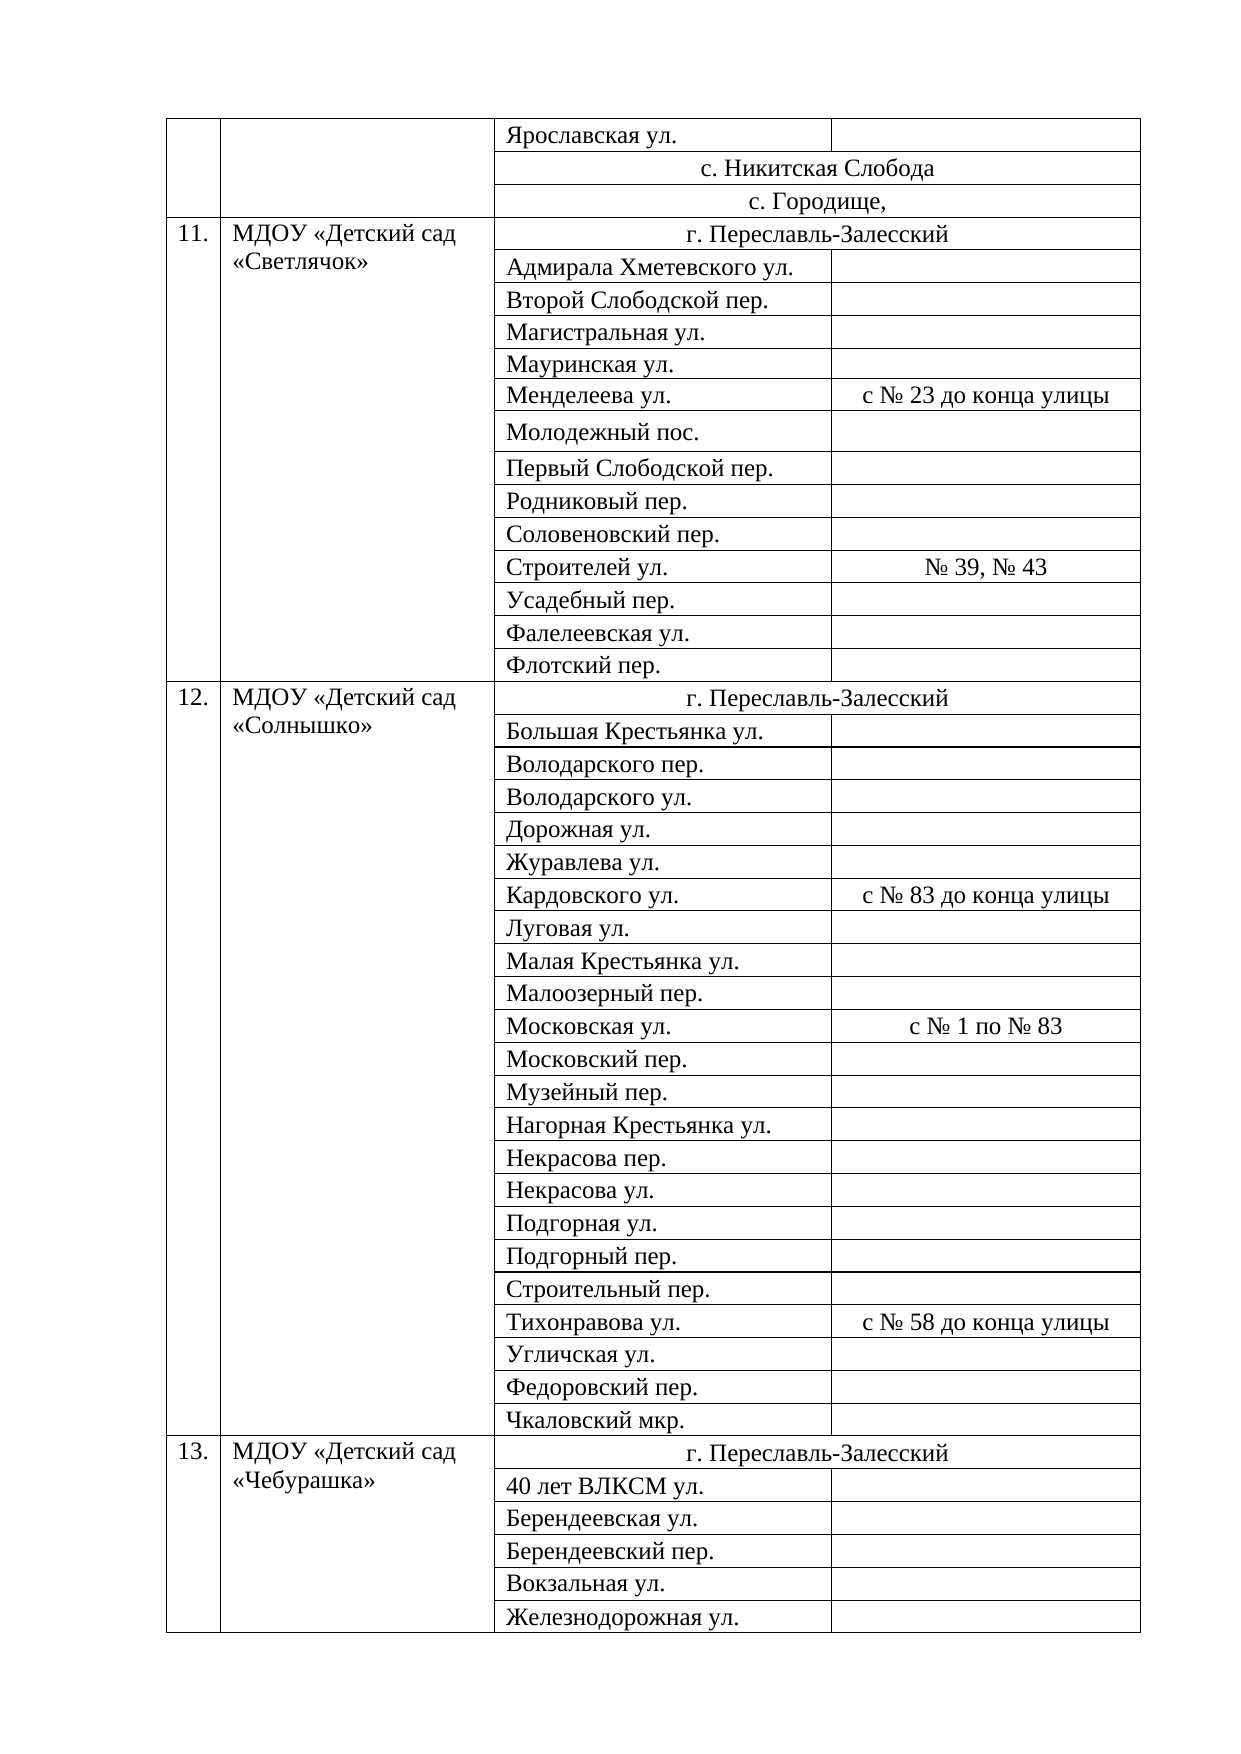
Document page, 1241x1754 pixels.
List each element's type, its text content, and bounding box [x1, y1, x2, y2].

table_cell [832, 1141, 1140, 1173]
table_cell Фалелеевская ул. [495, 616, 831, 648]
table_cell [832, 1601, 1140, 1632]
table_cell Адмирала Хметевского ул. [495, 250, 831, 282]
table_cell [832, 1568, 1140, 1599]
table_cell [832, 1076, 1140, 1107]
table_cell 40 лет ВЛКСМ ул. [495, 1469, 831, 1501]
table_cell г. Переславль-Залесский [495, 682, 1140, 713]
table_cell [832, 1207, 1140, 1238]
table_cell [832, 911, 1140, 943]
table_cell Федоровский пер. [495, 1371, 831, 1403]
table_cell [832, 1174, 1140, 1206]
table_cell [832, 977, 1140, 1009]
table_cell Музейный пер. [495, 1076, 831, 1107]
table_cell [832, 518, 1140, 549]
table_cell Володарского пер. [495, 748, 831, 779]
table_cell [832, 1404, 1140, 1435]
table_cell 11. [167, 218, 220, 681]
table_cell Первый Слободской пер. [495, 452, 831, 484]
table_cell [832, 250, 1140, 282]
table_cell [832, 715, 1140, 746]
table_cell Усадебный пер. [495, 583, 831, 615]
table_cell [832, 748, 1140, 779]
table_cell [832, 649, 1140, 681]
table_cell [832, 1469, 1140, 1501]
table_cell [832, 1502, 1140, 1534]
table_cell Магистральная ул. [495, 316, 831, 348]
table_cell Берендеевская ул. [495, 1502, 831, 1534]
table_cell с. Никитская Слобода [495, 152, 1140, 184]
table_cell Родниковый пер. [495, 485, 831, 517]
table_cell Железнодорожная ул. [495, 1601, 831, 1632]
table_cell № 39, № 43 [832, 551, 1140, 582]
table_cell МДОУ «Детский сад «Чебурашка» [221, 1436, 494, 1632]
table_cell [832, 944, 1140, 976]
table_cell 13. [167, 1436, 220, 1632]
table_cell Подгорный пер. [495, 1240, 831, 1271]
table_cell [832, 1043, 1140, 1074]
table_cell [1129, 349, 1140, 378]
table_cell Малая Крестьянка ул. [495, 944, 831, 976]
table_cell Строителей ул. [495, 551, 831, 582]
table_cell Угличская ул. [495, 1338, 831, 1370]
table_cell Вокзальная ул. [495, 1568, 831, 1599]
table_cell Строительный пер. [495, 1273, 831, 1304]
table_cell Менделеева ул. [495, 379, 831, 410]
table_cell Молодежный пос. [495, 411, 831, 451]
table_cell с. Городище, [495, 185, 1140, 217]
table_cell [832, 452, 1140, 484]
table_cell г. Переславль-Залесский [495, 218, 1140, 249]
table_cell [832, 1273, 1140, 1304]
table_cell с № 23 до конца улицы [832, 379, 1140, 410]
table_cell Малоозерный пер. [495, 977, 831, 1009]
table_cell [832, 1108, 1140, 1140]
table_cell Некрасова пер. [495, 1141, 831, 1173]
table_cell МДОУ «Детский сад «Солнышко» [221, 682, 494, 1435]
table_cell Некрасова ул. [495, 1174, 831, 1206]
table_cell Московская ул. [495, 1010, 831, 1042]
table_cell [832, 616, 1140, 648]
table_cell [832, 1240, 1140, 1271]
table_cell Большая Крестьянка ул. [495, 715, 831, 746]
table_cell Журавлева ул. [495, 846, 831, 878]
table_cell [832, 846, 1140, 878]
table_cell [832, 813, 1140, 845]
table_cell Ярославская ул. [495, 119, 831, 151]
table_cell Берендеевский пер. [495, 1535, 831, 1567]
table_cell 12. [167, 682, 220, 1435]
table_cell Чкаловский мкр. [495, 1404, 831, 1435]
table_cell Подгорная ул. [495, 1207, 831, 1238]
table_cell Нагорная Крестьянка ул. [495, 1108, 831, 1140]
table_cell Второй Слободской пер. [495, 283, 831, 315]
table_cell [832, 1338, 1140, 1370]
table_cell МДОУ «Детский сад «Светлячок» [221, 218, 494, 681]
table_cell Володарского ул. [495, 780, 831, 812]
table_cell Дорожная ул. [495, 813, 831, 845]
table_cell [832, 583, 1140, 615]
table_cell [832, 316, 1140, 348]
table_cell г. Переславль-Залесский [495, 1436, 1140, 1468]
table_cell с № 58 до конца улицы [832, 1305, 1140, 1337]
table_cell Кардовского ул. [495, 879, 831, 910]
table_cell [832, 283, 1140, 315]
table_cell Флотский пер. [495, 649, 831, 681]
table_cell [832, 780, 1140, 812]
table_cell [832, 411, 1140, 451]
table_cell [832, 1371, 1140, 1403]
table_cell с № 83 до конца улицы [832, 879, 1140, 910]
table_cell Московский пер. [495, 1043, 831, 1074]
table_cell с № 1 по № 83 [832, 1010, 1140, 1042]
table_cell Соловеновский пер. [495, 518, 831, 549]
table_cell Луговая ул. [495, 911, 831, 943]
table_cell Тихонравова ул. [495, 1305, 831, 1337]
table_cell [832, 119, 1140, 151]
table_cell [832, 1535, 1140, 1567]
table_cell [832, 485, 1140, 517]
table_cell [832, 349, 842, 378]
